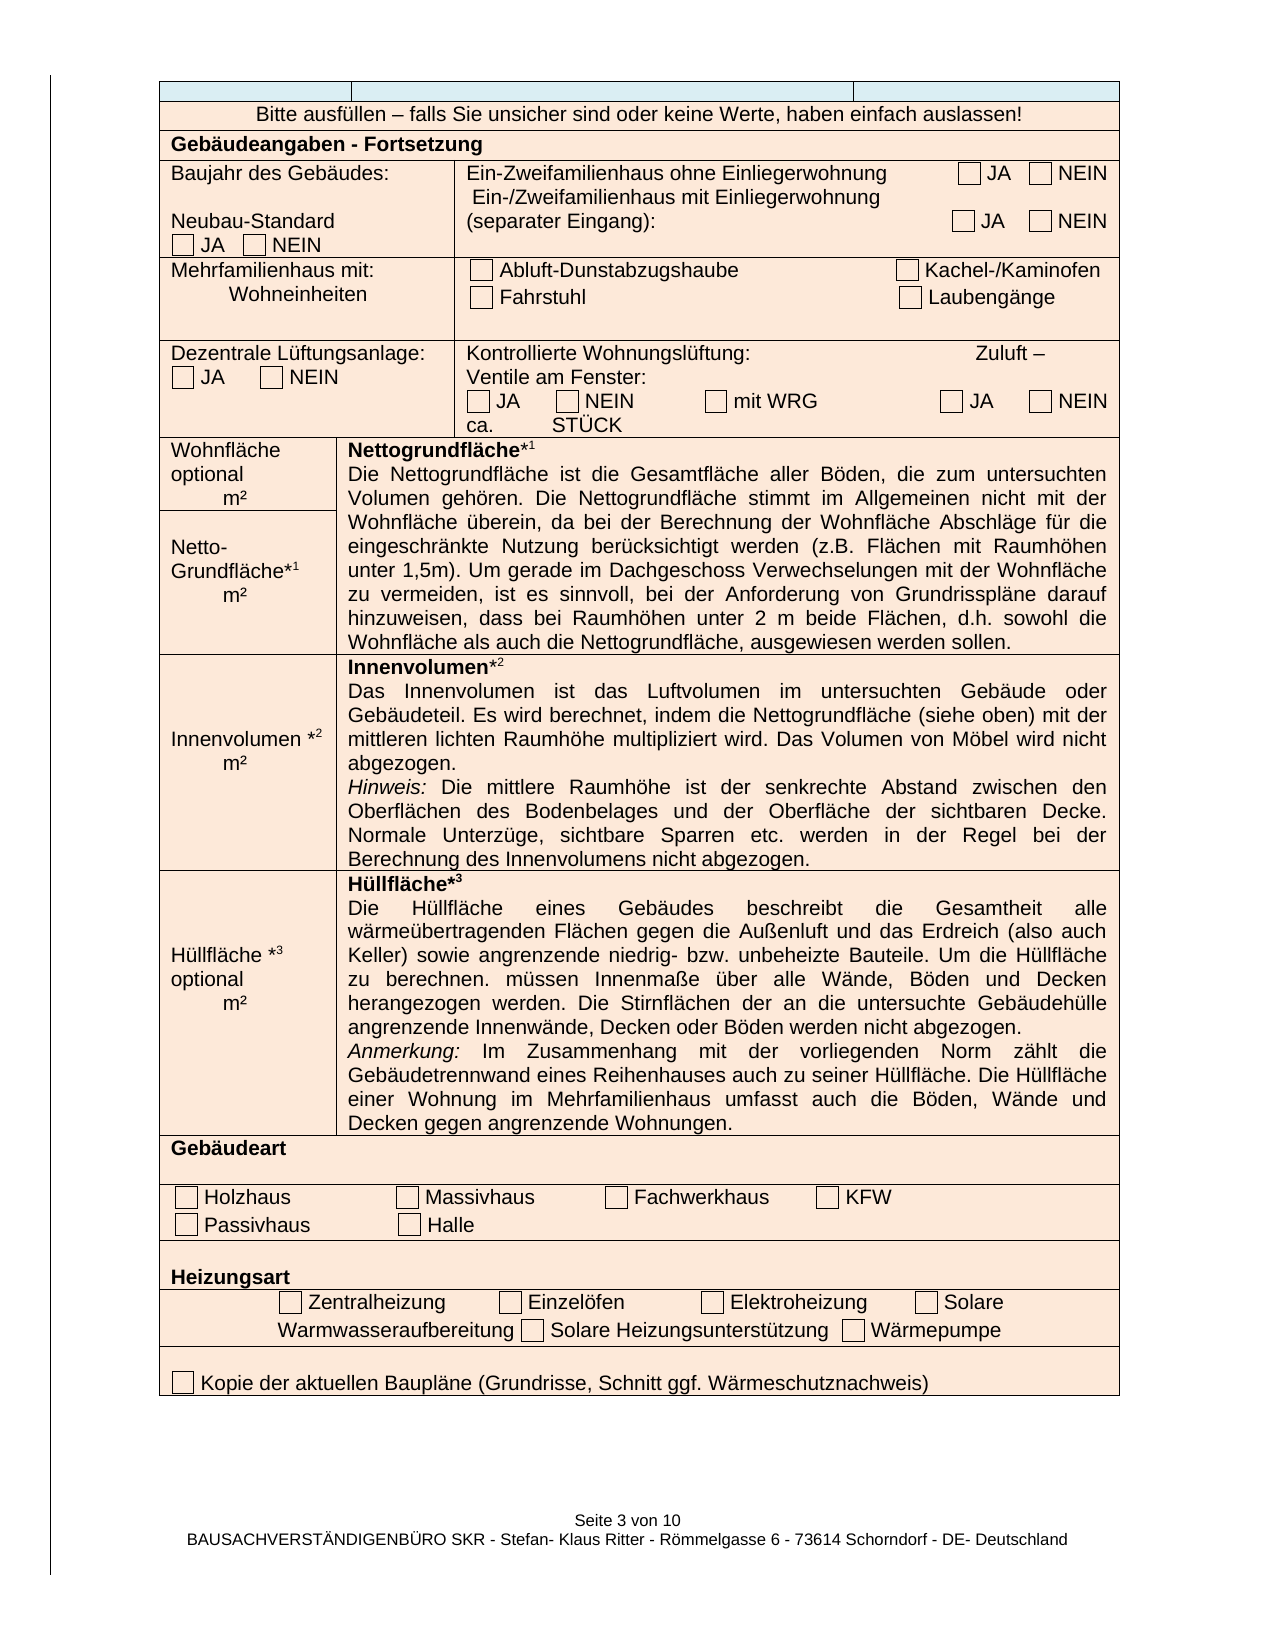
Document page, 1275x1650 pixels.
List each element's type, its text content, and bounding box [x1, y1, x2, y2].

table_cell Baujahr des Gebäudes: Neubau-Standard JA NEIN [160, 161, 454, 257]
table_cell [160, 82, 351, 101]
table_cell Hüllfläche*3 Die Hüllfläche eines Gebäudes beschreibt die Gesamtheit alle wärmeübertragenden Flächen gegen die Außenluft und das Erdreich (also auch Keller) sowie angrenzende niedrig- bzw. unbeheizte Bauteile. Um die Hüllfläche zu berechnen. müssen Innenmaße über alle Wände, Böden und Decken herangezogen werden. Die Stirnflächen der an die untersuchte Gebäudehülle angrenzende Innenwände, Decken oder Böden werden nicht abgezogen. Anmerkung: Im Zusammenhang mit der vorliegenden Norm zählt die Gebäudetrennwand eines Reihenhauses auch zu seiner Hüllfläche. Die Hüllfläche einer Wohnung im Mehrfamilienhaus umfasst auch die Böden, Wände und Decken gegen angrenzende Wohnungen. [337, 871, 1119, 1135]
table_cell Holzhaus Massivhaus Fachwerkhaus KFW Passivhaus Halle [160, 1185, 1119, 1240]
table_cell Kopie der aktuellen Baupläne (Grundrisse, Schnitt ggf. Wärmeschutznachweis) [160, 1347, 1119, 1395]
table_cell Zentralheizung Einzelöfen Elektroheizung Solare Warmwasseraufbereitung Solare Heizungsunterstützung Wärmepumpe [160, 1290, 1119, 1346]
table_cell Hüllfläche *3 optional m² [160, 871, 336, 1135]
table_cell Dezentrale Lüftungsanlage: JA NEIN [160, 341, 454, 437]
table_cell Innenvolumen *2 m² [160, 655, 336, 870]
table_cell Kontrollierte Wohnungslüftung: Zuluft – Ventile am Fenster: JA NEIN mit WRG JA NEIN ca. STÜCK [455, 341, 1119, 437]
table_cell Heizungsart [160, 1241, 1119, 1289]
table_cell Bitte ausfüllen – falls Sie unsicher sind oder keine Werte, haben einfach auslassen! [160, 102, 1119, 130]
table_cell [854, 82, 1119, 101]
table_cell Abluft-Dunstabzugshaube Kachel-/Kaminofen Fahrstuhl Laubengänge [455, 258, 1119, 340]
table_cell Wohnfläche optional m² [160, 438, 336, 510]
table_cell Innenvolumen*2 Das Innenvolumen ist das Luftvolumen im untersuchten Gebäude oder Gebäudeteil. Es wird berechnet, indem die Nettogrundfläche (siehe oben) mit der mittleren lichten Raumhöhe multipliziert wird. Das Volumen von Möbel wird nicht abgezogen. Hinweis: Die mittlere Raumhöhe ist der senkrechte Abstand zwischen den Oberflächen des Bodenbelages und der Oberfläche der sichtbaren Decke. Normale Unterzüge, sichtbare Sparren etc. werden in der Regel bei der Berechnung des Innenvolumens nicht abgezogen. [337, 655, 1119, 870]
table_cell Mehrfamilienhaus mit: Wohneinheiten [160, 258, 454, 340]
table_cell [352, 82, 853, 101]
table_cell Nettogrundfläche*1 Die Nettogrundfläche ist die Gesamtfläche aller Böden, die zum untersuchten Volumen gehören. Die Nettogrundfläche stimmt im Allgemeinen nicht mit der Wohnfläche überein, da bei der Berechnung der Wohnfläche Abschläge für die eingeschränkte Nutzung berücksichtigt werden (z.B. Flächen mit Raumhöhen unter 1,5m). Um gerade im Dachgeschoss Verwechselungen mit der Wohnfläche zu vermeiden, ist es sinnvoll, bei der Anforderung von Grundrisspläne darauf hinzuweisen, dass bei Raumhöhen unter 2 m beide Flächen, d.h. sowohl die Wohnfläche als auch die Nettogrundfläche, ausgewiesen werden sollen. [337, 438, 1119, 654]
table_cell Gebäudeart [160, 1136, 1119, 1184]
table_cell Gebäudeangaben - Fortsetzung [160, 131, 1119, 160]
table_cell Netto- Grundfläche*1 m² [160, 511, 336, 654]
table_cell Ein-Zweifamilienhaus ohne Einliegerwohnung JA NEIN Ein-/Zweifamilienhaus mit Einliegerwohnung (separater Eingang): JA NEIN [455, 161, 1119, 257]
